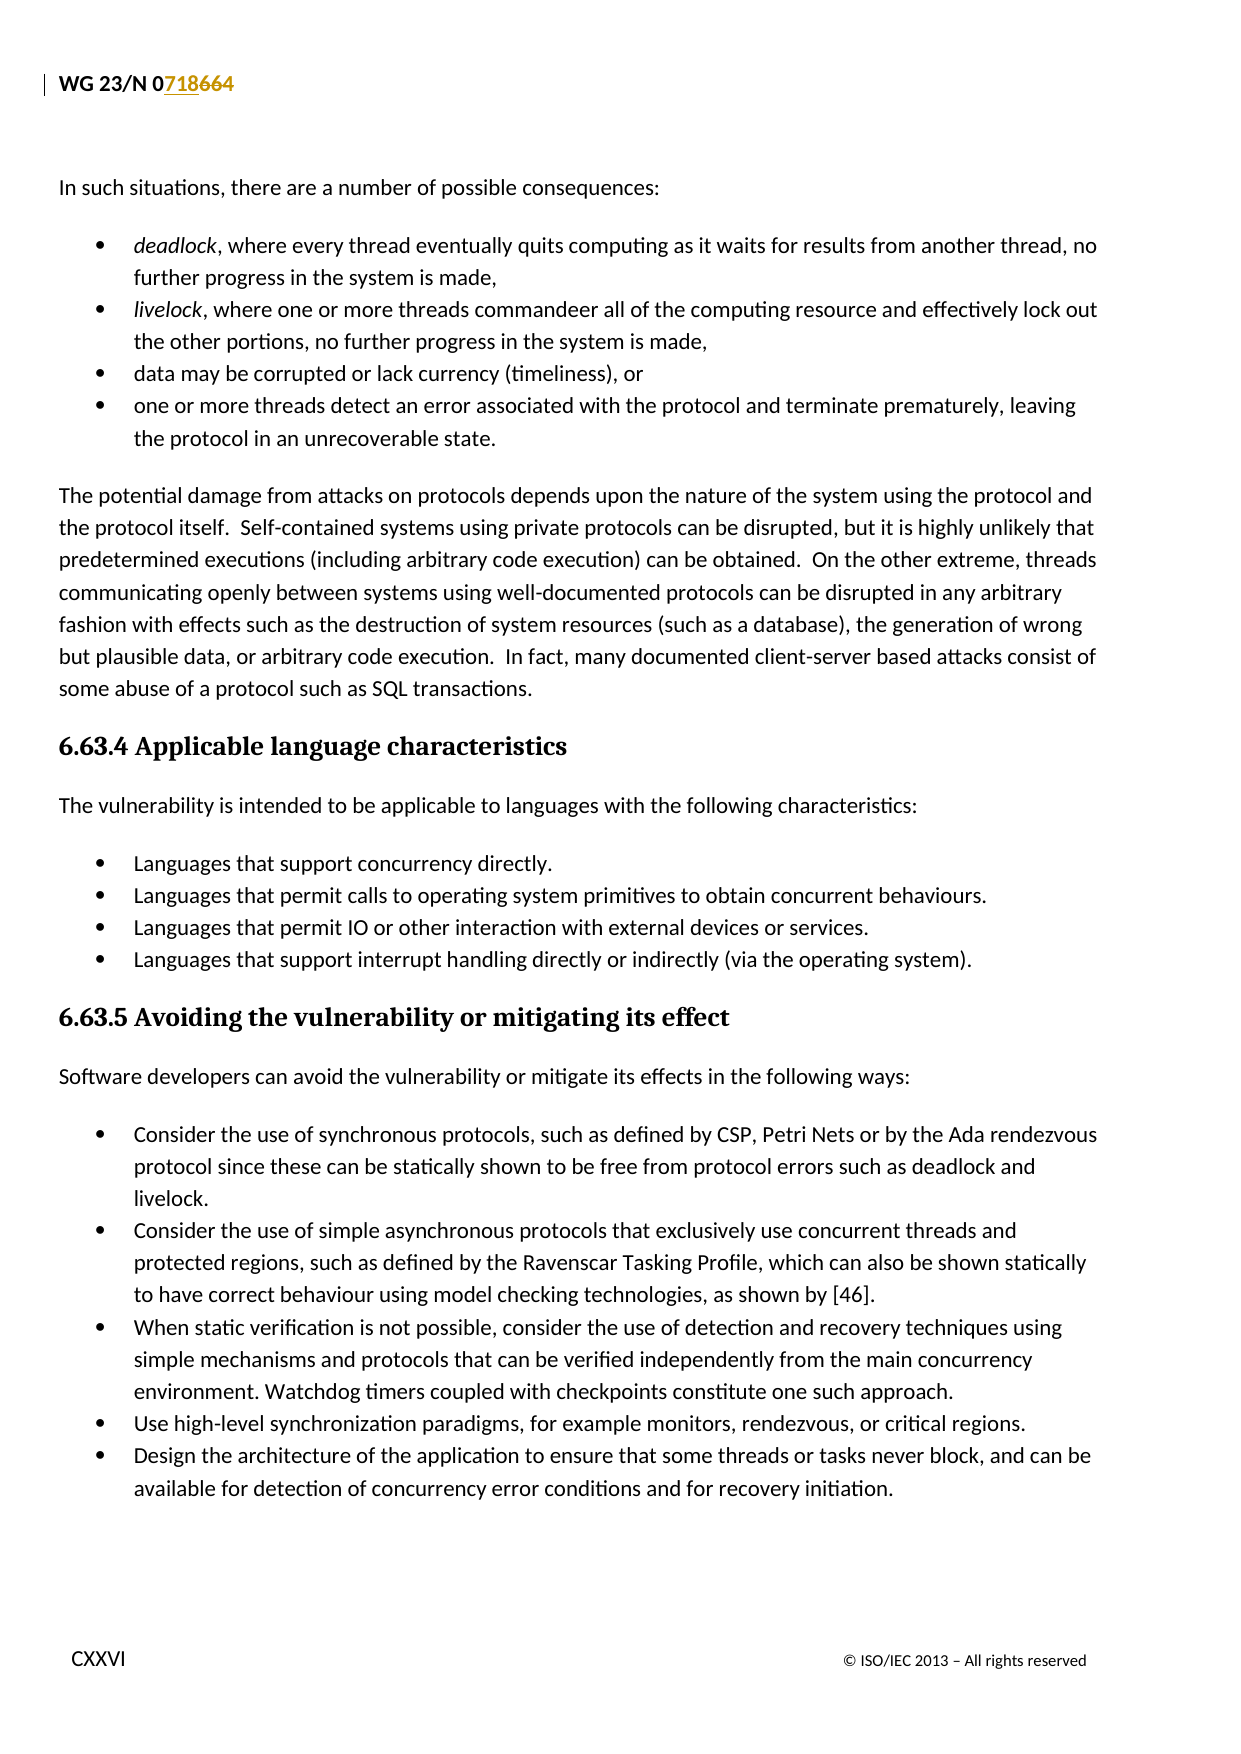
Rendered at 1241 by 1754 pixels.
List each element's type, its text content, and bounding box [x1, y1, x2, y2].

subtitle 6.63.5 Avoiding the vulnerability or mitigating its effect [58, 1002, 1099, 1033]
list Languages that support interrupt handling directly or indirectly (via the operating system). [96, 945, 1099, 973]
list Languages that permit IO or other interaction with external devices or services. [96, 913, 1099, 941]
list When static verification is not possible, consider the use of detection and recovery techniques using simple mechanisms and protocols that can be verified independently from the main concurrency environment. Watchdog timers coupled with checkpoints constitute one such approach. [96, 1313, 1099, 1405]
subtitle 6.63.4 Applicable language characteristics [58, 731, 1099, 762]
text Software developers can avoid the vulnerability or mitigate its effects in the following ways: [58, 1062, 1099, 1091]
text The vulnerability is intended to be applicable to languages with the following characteristics: [58, 791, 1099, 819]
list Languages that support concurrency directly. [96, 849, 1099, 877]
text In such situations, there are a number of possible consequences: [58, 173, 1099, 202]
list Consider the use of synchronous protocols, such as defined by CSP, Petri Nets or by the Ada rendezvous protocol since these can be statically shown to be free from protocol errors such as deadlock and livelock. [96, 1120, 1099, 1212]
list livelock, where one or more threads commandeer all of the computing resource and effectively lock out the other portions, no further progress in the system is made, [96, 295, 1099, 355]
list Design the architecture of the application to ensure that some threads or tasks never block, and can be available for detection of concurrency error conditions and for recovery initiation. [96, 1442, 1099, 1502]
list Use high-level synchronization paradigms, for example monitors, rendezvous, or critical regions. [96, 1409, 1099, 1437]
list deadlock, where every thread eventually quits computing as it waits for results from another thread, no further progress in the system is made, [96, 231, 1099, 291]
list one or more threads detect an error associated with the protocol and terminate prematurely, leaving the protocol in an unrecoverable state. [96, 392, 1099, 452]
list Languages that permit calls to operating system primitives to obtain concurrent behaviours. [96, 881, 1099, 909]
list Consider the use of simple asynchronous protocols that exclusively use concurrent threads and protected regions, such as defined by the Ravenscar Tasking Profile, which can also be shown statically to have correct behaviour using model checking technologies, as shown by [46]. [96, 1216, 1099, 1309]
text The potential damage from attacks on protocols depends upon the nature of the system using the protocol and the protocol itself. Self-contained systems using private protocols can be disrupted, but it is highly unlikely that predetermined executions (including arbitrary code execution) can be obtained. On the other extreme, threads communicating openly between systems using well-documented protocols can be disrupted in any arbitrary fashion with effects such as the destruction of system resources (such as a database), the generation of wrong but plausible data, or arbitrary code execution. In fact, many documented client-server based attacks consist of some abuse of a protocol such as SQL transactions. [58, 481, 1099, 702]
list data may be corrupted or lack currency (timeliness), or [96, 359, 1099, 387]
